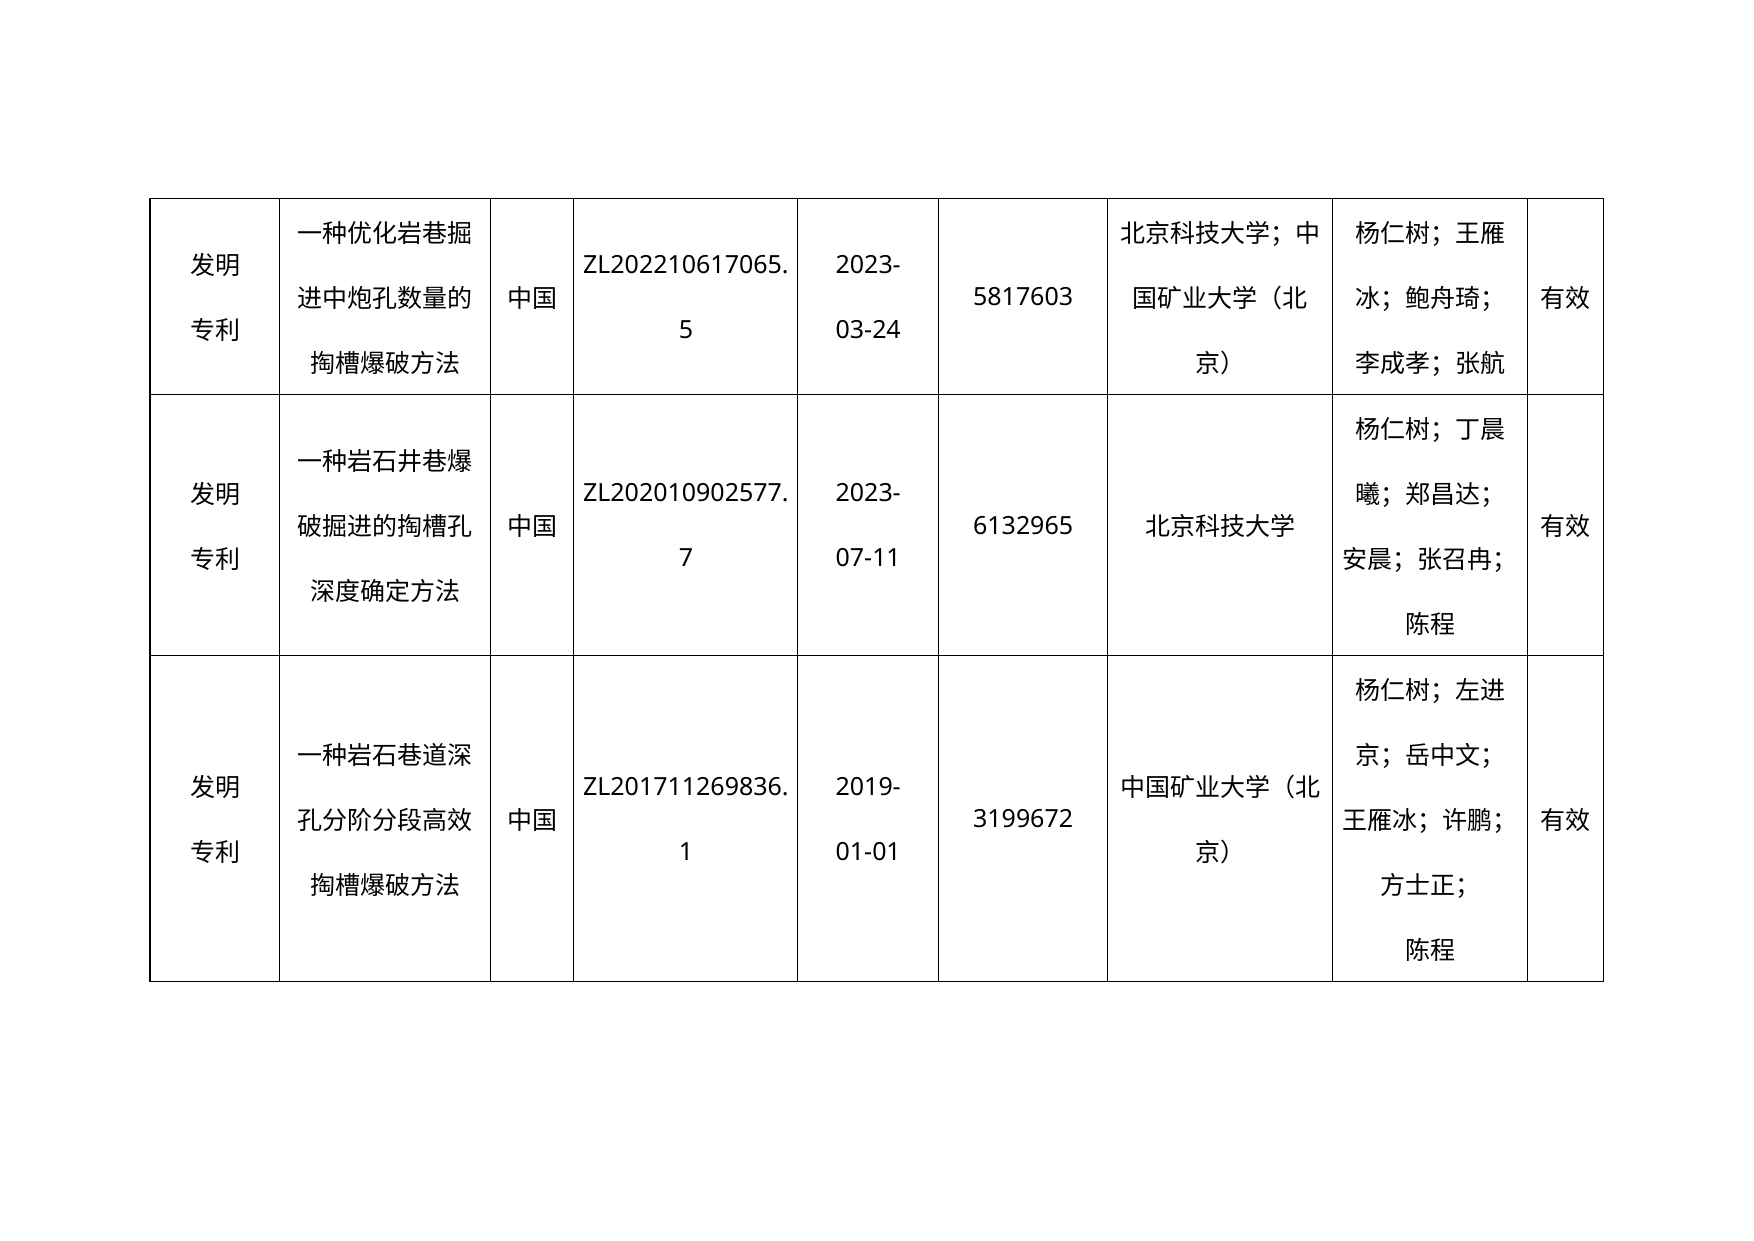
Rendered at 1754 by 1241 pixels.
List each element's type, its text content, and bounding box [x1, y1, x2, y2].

table_cell 中国 [491, 199, 573, 394]
table_cell 2023- 07-11 [798, 395, 938, 655]
table_cell 发明 专利 [151, 199, 279, 394]
table_cell 有效 [1528, 395, 1603, 655]
table_cell 一种岩石井巷爆破掘进的掏槽孔深度确定方法 [280, 395, 490, 655]
table_cell ZL202210617065.5 [574, 199, 797, 394]
table_cell 中国矿业大学（北京） [1108, 656, 1332, 981]
table_cell ZL202010902577.7 [574, 395, 797, 655]
table_cell 杨仁树；丁晨曦；郑昌达； 安晨；张召冉；陈程 [1333, 395, 1527, 655]
table_cell 一种岩石巷道深孔分阶分段高效掏槽爆破方法 [280, 656, 490, 981]
table_cell 2019- 01-01 [798, 656, 938, 981]
table_cell 5817603 [939, 199, 1107, 394]
table_cell ZL201711269836.1 [574, 656, 797, 981]
table_cell 2023- 03-24 [798, 199, 938, 394]
table_cell 中国 [491, 656, 573, 981]
table_cell 6132965 [939, 395, 1107, 655]
table_cell 有效 [1528, 656, 1603, 981]
table_cell 3199672 [939, 656, 1107, 981]
table_cell 杨仁树；王雁冰；鲍舟琦； 李成孝；张航 [1333, 199, 1527, 394]
table_cell 一种优化岩巷掘进中炮孔数量的掏槽爆破方法 [280, 199, 490, 394]
table_cell 发明 专利 [151, 395, 279, 655]
table_cell 发明 专利 [151, 656, 279, 981]
table_cell 北京科技大学 [1108, 395, 1332, 655]
table_cell 中国 [491, 395, 573, 655]
table_cell 杨仁树；左进京；岳中文； 王雁冰；许鹏；方士正； 陈程 [1333, 656, 1527, 981]
table_cell 北京科技大学；中国矿业大学（北京） [1108, 199, 1332, 394]
table_cell 有效 [1528, 199, 1603, 394]
